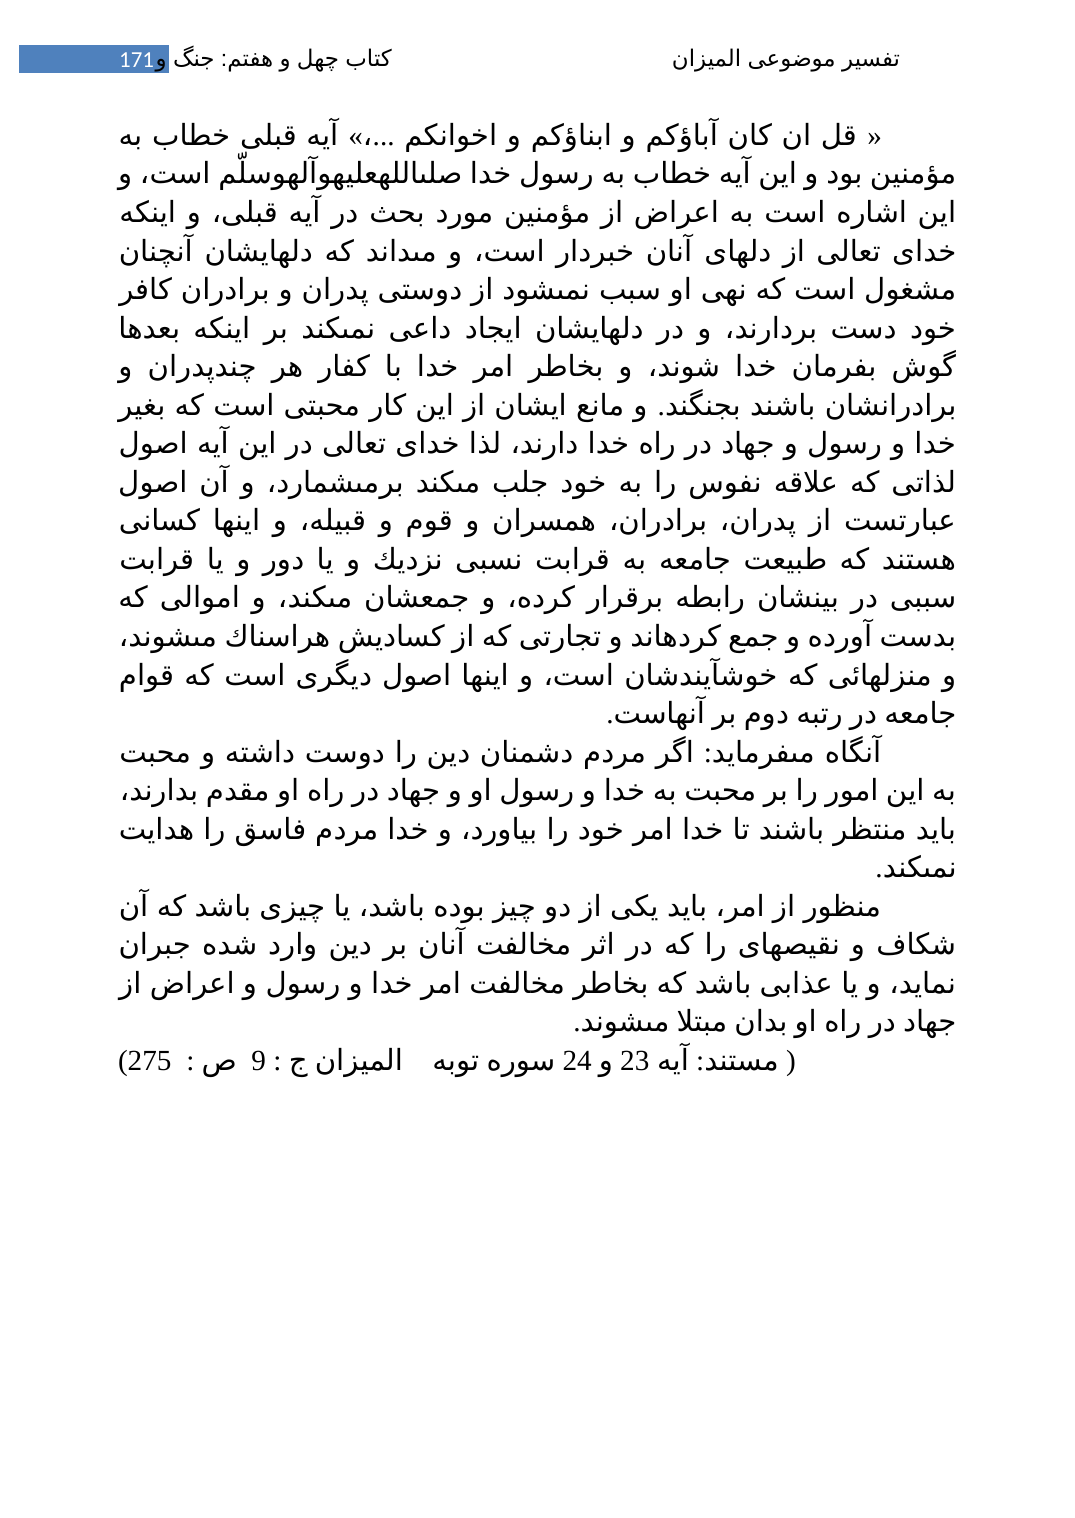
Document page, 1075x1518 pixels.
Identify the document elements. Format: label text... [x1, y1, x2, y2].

text « قل ان كان آباؤكم و ابناؤكم و اخوانكم ...،» آيه قبلى خطاب به مؤمنين بود و اين آيه خطاب به رسول خدا صلى‏الله‏عليه‏وآله‏وسلّم است، و اين اشاره است به اعراض از مؤمنين مورد بحث در آيه قبلى، و اينكه خداى تعالى از دلهاى آنان خبردار است، و مى‏داند كه دلهايشان آنچنان مشغول است كه نهى او سبب نمى‏شود از دوستى پدران و برادران كافر خود دست بردارند، و در دلهايشان ايجاد داعى نمى‏كند بر اينكه بعدها گوش بفرمان خدا شوند، و بخاطر امر خدا با كفار هر چندپدران و برادرانشان باشند بجنگند. و مانع ايشان از اين كار محبتى است كه بغير خدا و رسول و جهاد در راه خدا دارند، لذا خداى تعالى در اين آيه اصول لذاتى كه علاقه نفوس را به خود جلب مى‏كند برمى‏شمارد، و آن اصول عبارتست از پدران، برادران، همسران و قوم و قبيله، و اينها كسانى هستند كه طبيعت جامعه به قرابت نسبى نزديك و يا دور و يا قرابت سببى در بينشان رابطه برقرار كرده، و جمعشان مى‏كند، و اموالى كه بدست آورده و جمع كرده‏اند و تجارتى كه از كساديش هراسناك مى‏شوند، و منزلهائى كه خوش‏آيندشان است، و اينها اصول ديگرى است كه قوام جامعه در رتبه دوم بر آنهاست. [118, 118, 957, 730]
text ( مستند: آیه 23 و 24 سوره توبه الميزان ج : 9 ص : 275) [118, 1043, 957, 1077]
text آنگاه مى‏فرمايد: اگر مردم دشمنان دين را دوست داشته و محبت به اين امور را بر محبت به خدا و رسول او و جهاد در راه او مقدم بدارند، بايد منتظر باشند تا خدا امر خود را بياورد، و خدا مردم فاسق را هدايت نمى‏كند. [118, 735, 957, 884]
text منظور از امر، بايد يكى از دو چيز بوده باشد، يا چيزى باشد كه آن شكاف و نقيصه‏اى را كه در اثر مخالفت آنان بر دين وارد شده جبران نمايد، و يا عذابى باشد كه بخاطر مخالفت امر خدا و رسول و اعراض از جهاد در راه او بدان مبتلا مى‏شوند. [118, 889, 957, 1038]
